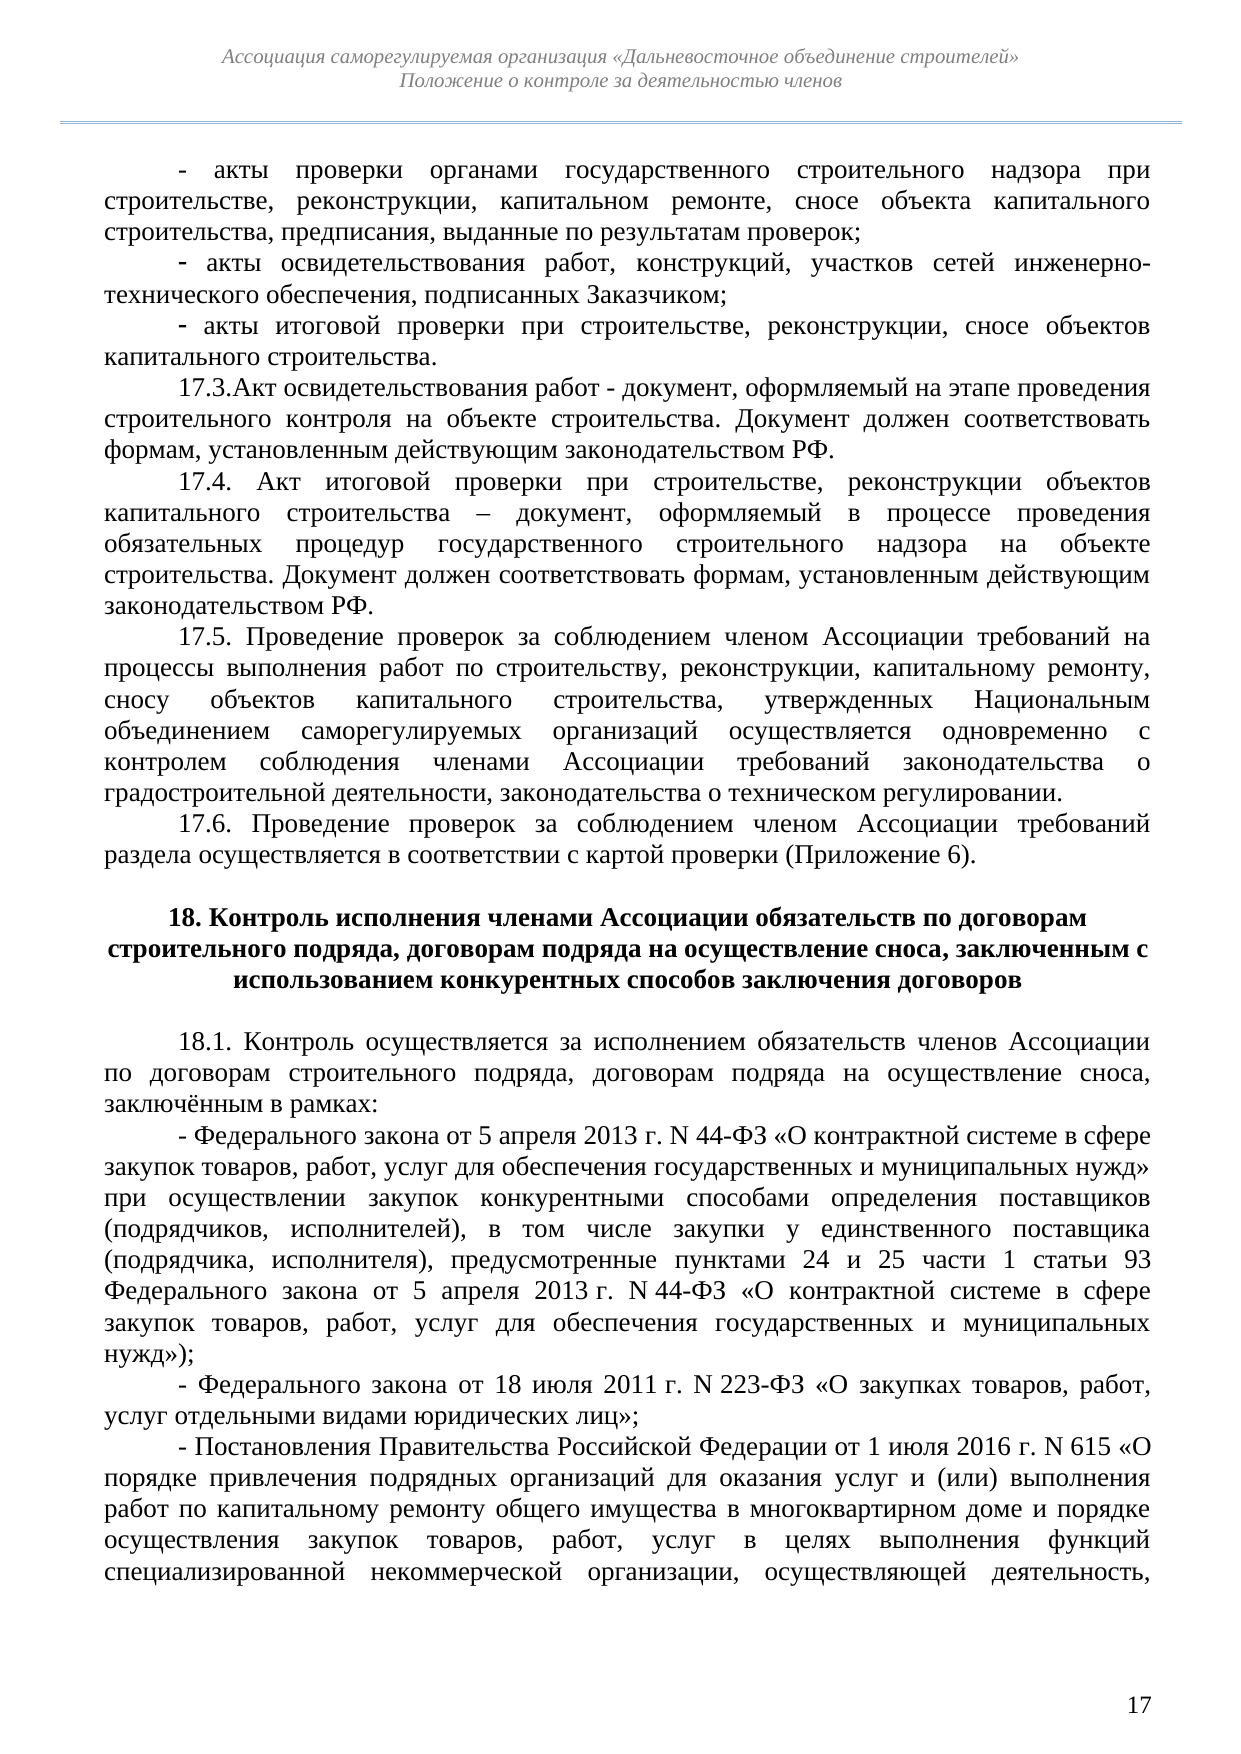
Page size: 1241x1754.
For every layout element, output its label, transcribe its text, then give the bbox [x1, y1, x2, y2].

text 17.4. Акт итоговой проверки при строительстве, реконструкции объектов капитального строительства – документ, оформляемый в процессе проведения обязательных процедур государственного строительного надзора на объекте строительства. Документ должен соответствовать формам, установленным действующим законодательством РФ. [104, 465, 1152, 620]
text 18. Контроль исполнения членами Ассоциации обязательств по договорам строительного подряда, договорам подряда на осуществление сноса, заключенным с использованием конкурентных способов заключения договоров [104, 901, 1152, 994]
text - Федерального закона от 5 апреля 2013 г. N 44-ФЗ «О контрактной системе в сфере закупок товаров, работ, услуг для обеспечения государственных и муниципальных нужд» при осуществлении закупок конкурентными способами определения поставщиков (подрядчиков, исполнителей), в том числе закупки у единственного поставщика (подрядчика, исполнителя), предусмотренные пунктами 24 и 25 части 1 статьи 93 Федерального закона от 5 апреля 2013 г. N 44-ФЗ «О контрактной системе в сфере закупок товаров, работ, услуг для обеспечения государственных и муниципальных нужд»); [104, 1119, 1152, 1368]
text - акты проверки органами государственного строительного надзора при строительстве, реконструкции, капитальном ремонте, сносе объекта капитального строительства, предписания, выданные по результатам проверок; [104, 153, 1152, 246]
text акты итоговой проверки при строительстве, реконструкции, сносе объектов капитального строительства. [104, 309, 1152, 371]
text 17.5. Проведение проверок за соблюдением членом Ассоциации требований на процессы выполнения работ по строительству, реконструкции, капитальному ремонту, сносу объектов капитального строительства, утвержденных Национальным объединением саморегулируемых организаций осуществляется одновременно с контролем соблюдения членами Ассоциации требований законодательства о градостроительной деятельности, законодательства о техническом регулировании. [104, 620, 1152, 807]
text - Федерального закона от 18 июля 2011 г. N 223-ФЗ «О закупках товаров, работ, услуг отдельными видами юридических лиц»; [104, 1368, 1152, 1430]
text 18.1. Контроль осуществляется за исполнением обязательств членов Ассоциации по договорам строительного подряда, договорам подряда на осуществление сноса, заключённым в рамках: [104, 1025, 1152, 1119]
text акты освидетельствования работ, конструкций, участков сетей инженерно-технического обеспечения, подписанных Заказчиком; [104, 246, 1152, 309]
text 17.6. Проведение проверок за соблюдением членом Ассоциации требований раздела осуществляется в соответствии с картой проверки (Приложение 6). [104, 807, 1152, 869]
text 17.3.Акт освидетельствования работ - документ, оформляемый на этапе проведения строительного контроля на объекте строительства. Документ должен соответствовать формам, установленным действующим законодательством РФ. [104, 371, 1152, 465]
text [104, 1430, 1152, 1586]
